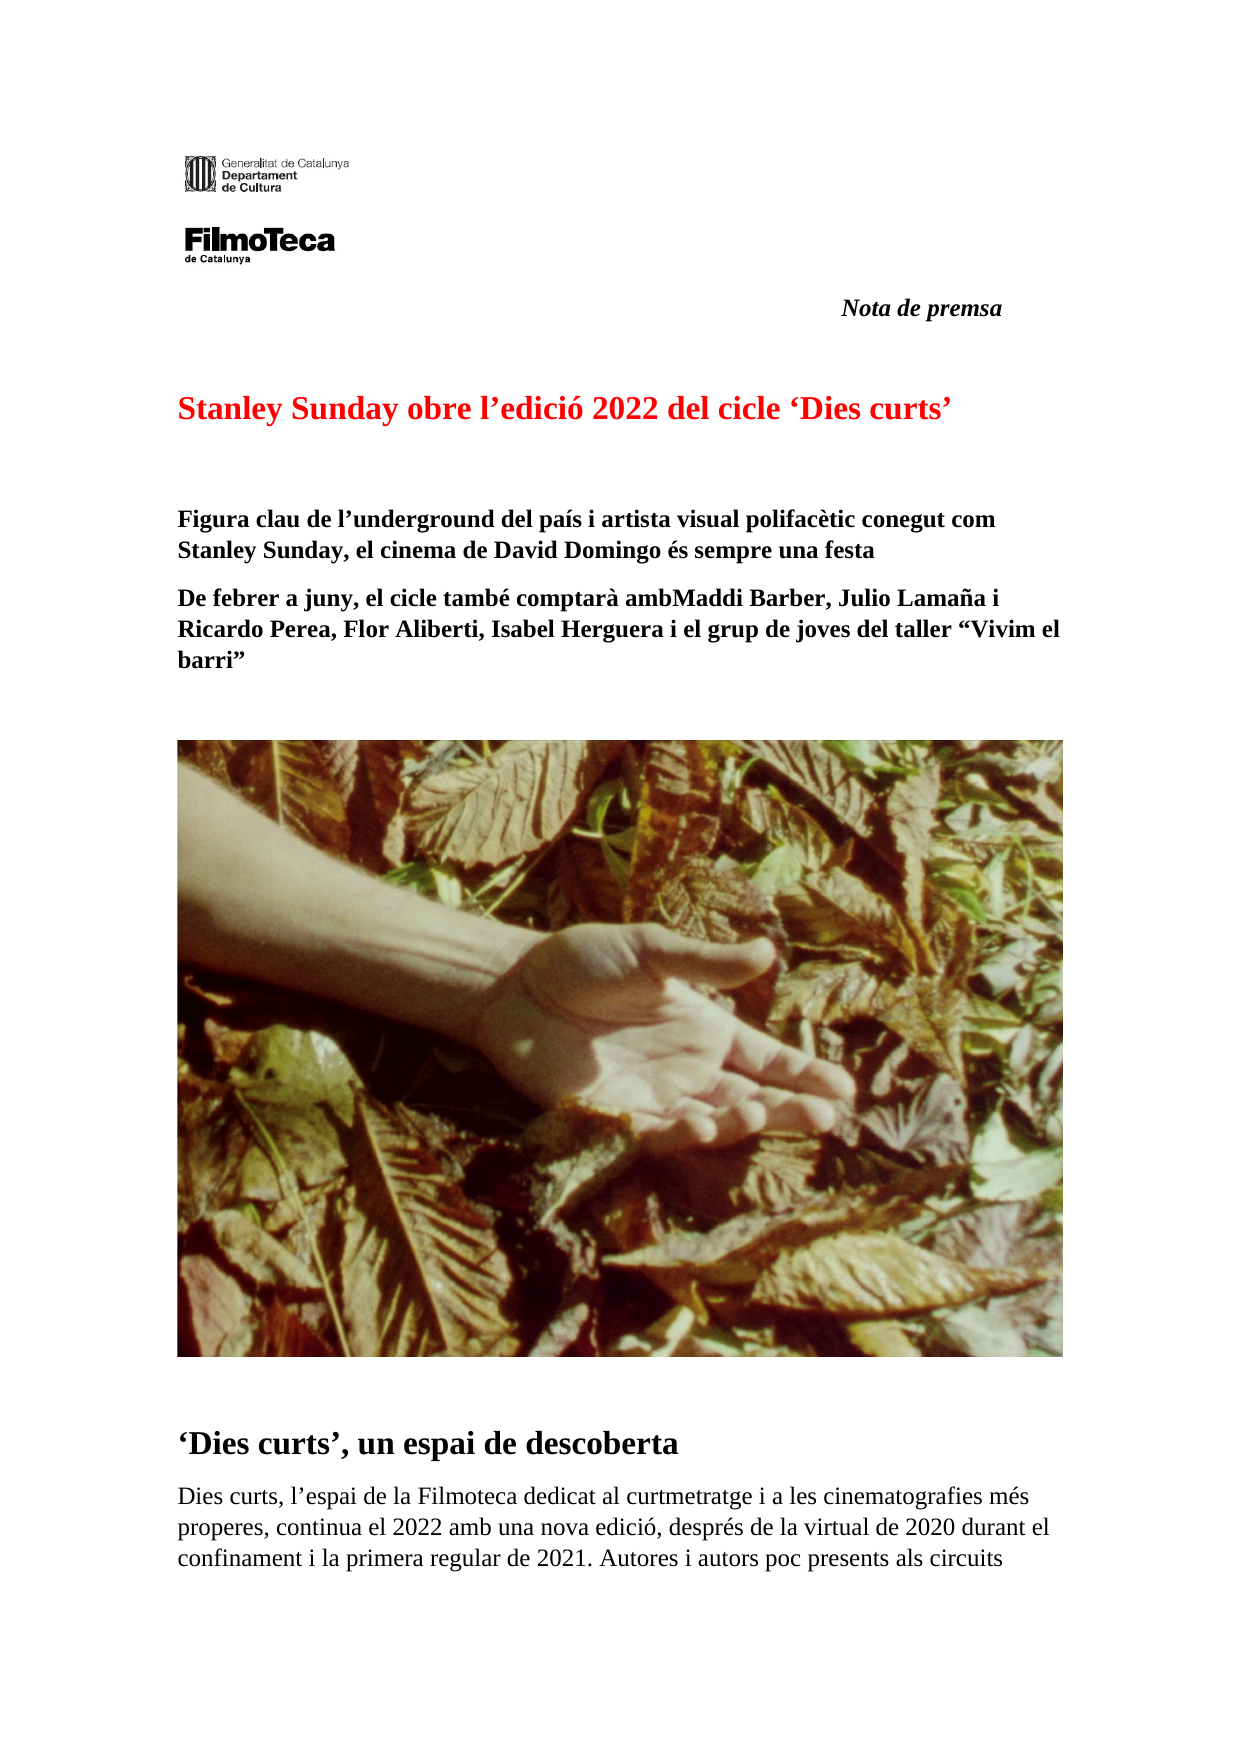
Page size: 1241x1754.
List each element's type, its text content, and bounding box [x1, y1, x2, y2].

picture [177, 147, 356, 275]
text ‘Dies curts’, un espai de descoberta [177, 1423, 1063, 1462]
picture [177, 740, 1063, 1357]
text Nota de premsa [841, 293, 1063, 322]
text Stanley Sunday obre l’edició 2022 del cicle ‘Dies curts’ [177, 388, 1063, 427]
text Figura clau de l’underground del país i artista visual polifacètic conegut com Stanley Sunday, el cinema de David Domingo és sempre una festa [177, 504, 1063, 564]
text De febrer a juny, el cicle també comptarà ambMaddi Barber, Julio Lamaña i Ricardo Perea, Flor Aliberti, Isabel Herguera i el grup de joves del taller “Vivim el barri” [177, 583, 1063, 674]
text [177, 1481, 1063, 1572]
